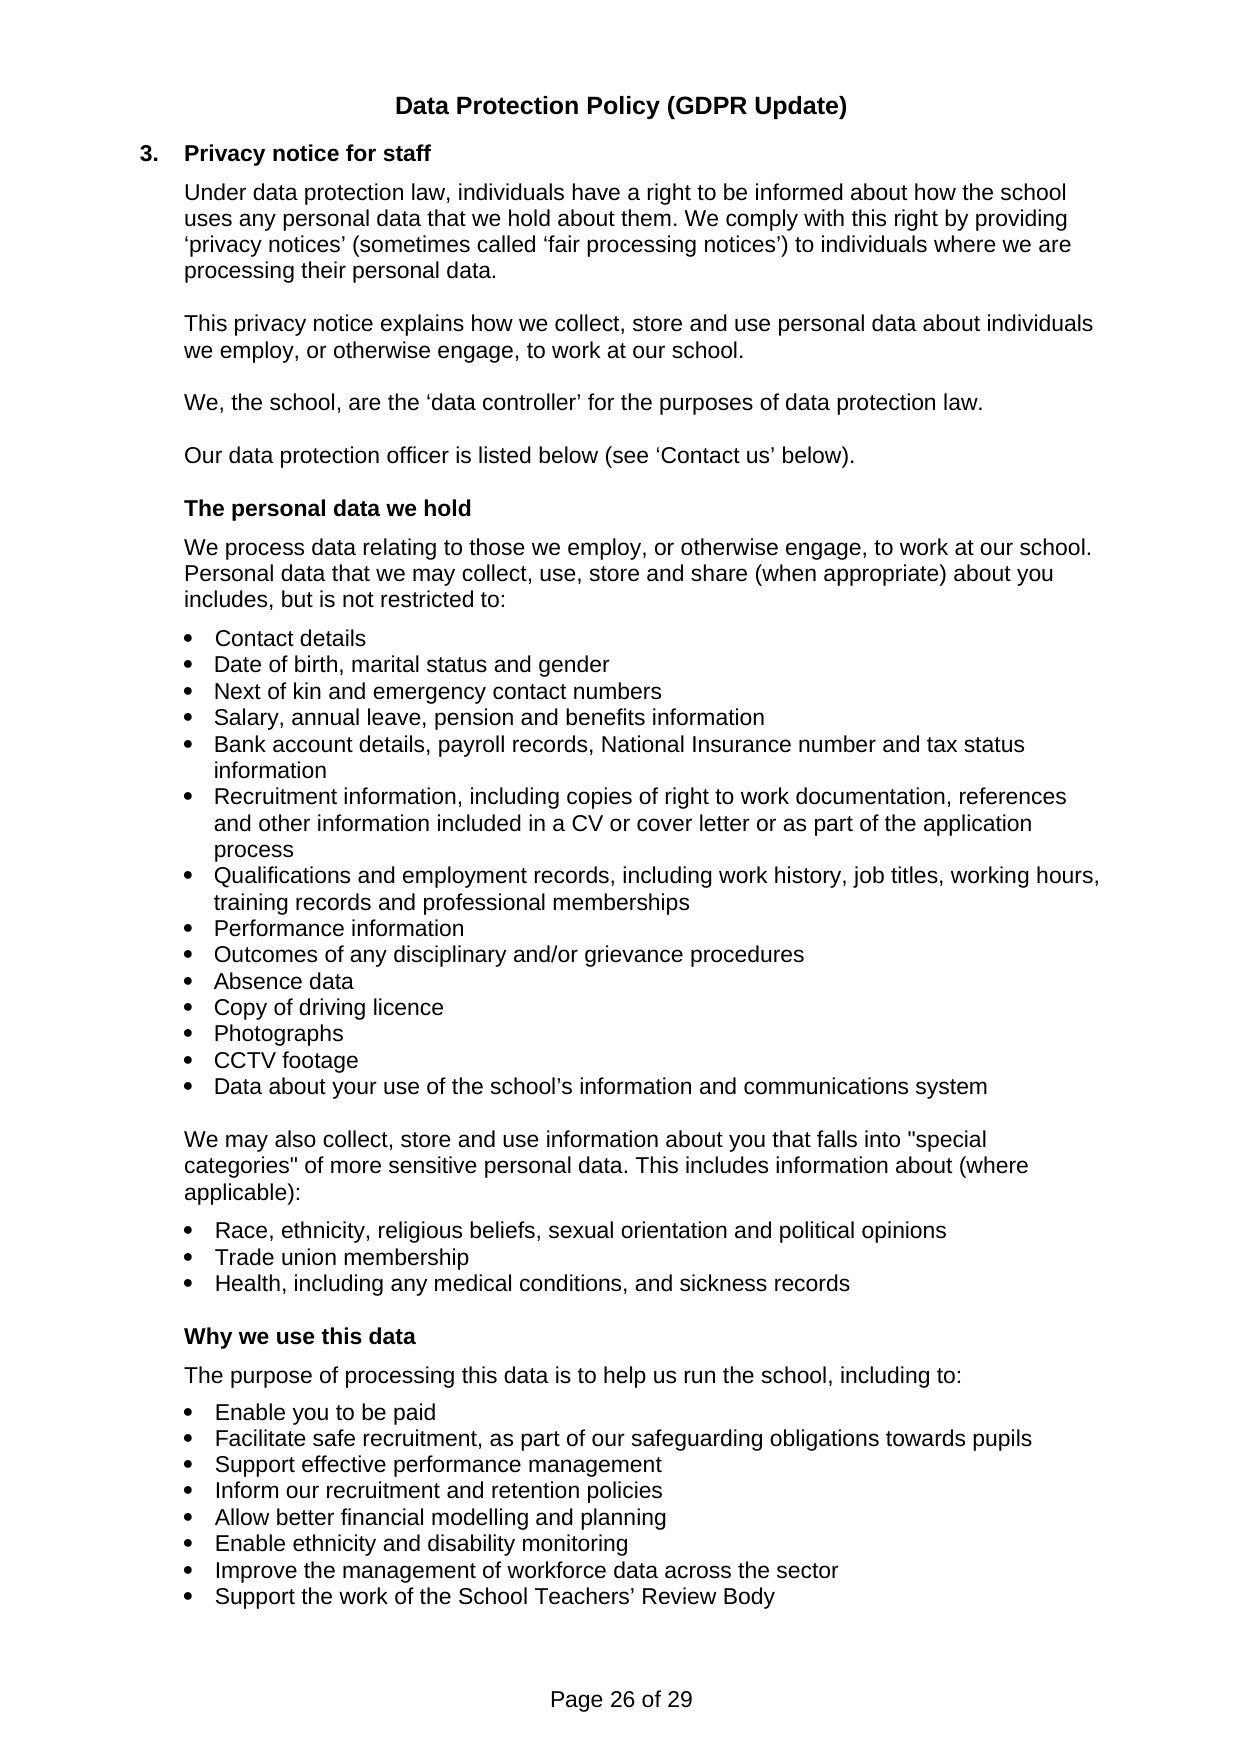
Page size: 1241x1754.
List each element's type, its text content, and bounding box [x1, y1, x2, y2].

list Health, including any medical conditions, and sickness records [184, 1270, 1103, 1296]
text Why we use this data [184, 1323, 1103, 1349]
list Enable ethnicity and disability monitoring [184, 1530, 1103, 1557]
text The personal data we hold [184, 495, 1103, 521]
text Our data protection officer is listed below (see ‘Contact us’ below). [184, 442, 538, 468]
list Copy of driving licence [184, 994, 1103, 1020]
list Support the work of the School Teachers’ Review Body [184, 1583, 1103, 1609]
list Qualifications and employment records, including work history, job titles, working hours, training records and professional memberships [184, 862, 1103, 915]
list Data about your use of the school’s information and communications system [184, 1073, 1103, 1099]
list Absence data [184, 968, 1103, 994]
text Under data protection law, individuals have a right to be informed about how the school uses any personal data that we hold about them. We comply with this right by providing ‘privacy notices’ (sometimes called ‘fair processing notices’) to individuals where we are processing their personal data. [184, 178, 1103, 284]
list Outcomes of any disciplinary and/or grievance procedures [184, 941, 1103, 968]
list Next of kin and emergency contact numbers [184, 678, 1103, 704]
list Race, ethnicity, religious beliefs, sexual orientation and political opinions [184, 1217, 1103, 1244]
list Bank account details, payroll records, National Insurance number and tax status information [184, 731, 1103, 783]
text Our data protection officer is listed below (see ‘Contact us’ below). [598, 442, 1103, 468]
list Photographs [184, 1020, 1103, 1047]
list Trade union membership [184, 1244, 1103, 1270]
text The purpose of processing this data is to help us run the school, including to: [184, 1362, 1103, 1388]
list Date of birth, marital status and gender [184, 651, 1103, 678]
text We, the school, are the ‘data controller’ for the purposes of data protection law. [342, 389, 1103, 416]
list Salary, annual leave, pension and benefits information [184, 704, 1103, 731]
list CCTV footage [184, 1047, 1103, 1073]
list Enable you to be paid [184, 1398, 1103, 1425]
list Improve the management of workforce data across the sector [184, 1557, 1103, 1583]
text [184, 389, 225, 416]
list Facilitate safe recruitment, as part of our safeguarding obligations towards pupils [184, 1425, 1103, 1451]
list Support effective performance management [184, 1451, 1103, 1477]
text We may also collect, store and use information about you that falls into "special categories" of more sensitive personal data. This includes information about (where applicable): [184, 1126, 1103, 1205]
list Inform our recruitment and retention policies [184, 1477, 1103, 1504]
text This privacy notice explains how we collect, store and use personal data about individuals we employ, or otherwise engage, to work at our school. [184, 310, 1103, 363]
list Allow better financial modelling and planning [184, 1504, 1103, 1530]
list Performance information [184, 915, 1103, 941]
list Privacy notice for staff [139, 139, 1103, 166]
list Contact details [184, 625, 1103, 651]
text We process data relating to those we employ, or otherwise engage, to work at our school. Personal data that we may collect, use, store and share (when appropriate) about you includes, but is not restricted to: [184, 533, 1103, 613]
list Recruitment information, including copies of right to work documentation, references and other information included in a CV or cover letter or as part of the application process [184, 783, 1103, 862]
